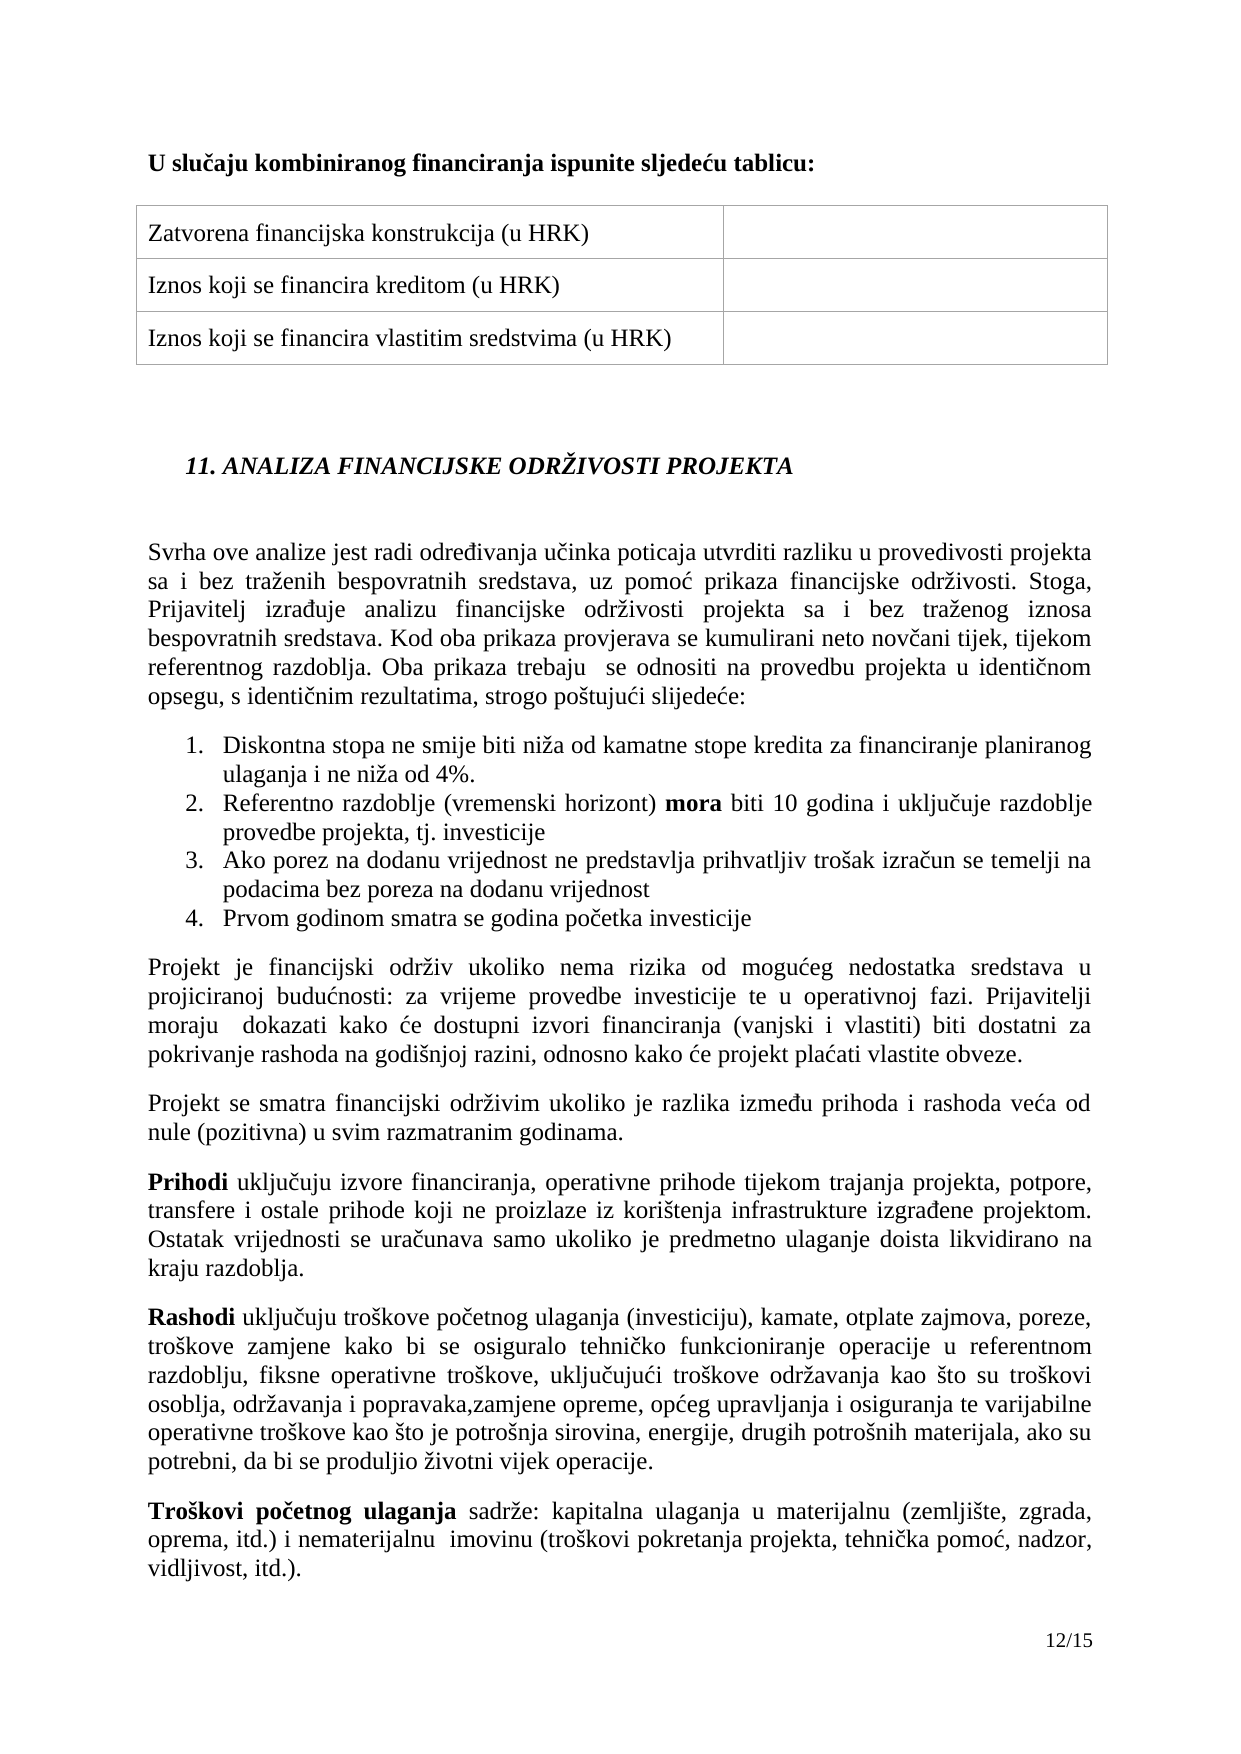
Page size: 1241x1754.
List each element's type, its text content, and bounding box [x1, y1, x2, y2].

table_cell Iznos koji se financira kreditom (u HRK) [137, 259, 723, 311]
list Diskontna stopa ne smije biti niža od kamatne stope kredita za financiranje planiranog ulaganja i ne niža od 4%. [185, 730, 1093, 788]
text Svrha ove analize jest radi određivanja učinka poticaja utvrditi razliku u provedivosti projekta sa i bez traženih bespovratnih sredstava, uz pomoć prikaza financijske održivosti. Stoga, Prijavitelj izrađuje analizu financijske održivosti projekta sa i bez traženog iznosa bespovratnih sredstava. Kod oba prikaza provjerava se kumulirani neto novčani tijek, tijekom referentnog razdoblja. Oba prikaza trebaju se odnositi na provedbu projekta u identičnom opsegu, s identičnim rezultatima, strogo poštujući slijedeće: [148, 537, 1093, 709]
text Rashodi uključuju troškove početnog ulaganja (investiciju), kamate, otplate zajmova, poreze, troškove zamjene kako bi se osiguralo tehničko funkcioniranje operacije u referentnom razdoblju, fiksne operativne troškove, uključujući troškove održavanja kao što su troškovi osoblja, održavanja i popravaka,zamjene opreme, općeg upravljanja i osiguranja te varijabilne operativne troškove kao što je potrošnja sirovina, energije, drugih potrošnih materijala, ako su potrebni, da bi se produljio životni vijek operacije. [148, 1302, 1093, 1475]
text Troškovi početnog ulaganja sadrže: kapitalna ulaganja u materijalnu (zemljište, zgrada, oprema, itd.) i nematerijalnu imovinu (troškovi pokretanja projekta, tehnička pomoć, nadzor, vidljivost, itd.). [148, 1496, 1093, 1582]
list Ako porez na dodanu vrijednost ne predstavlja prihvatljiv trošak izračun se temelji na podacima bez poreza na dodanu vrijednost [185, 845, 1093, 903]
list Prvom godinom smatra se godina početka investicije [185, 903, 1093, 932]
text Projekt je financijski održiv ukoliko nema rizika od mogućeg nedostatka sredstava u projiciranoj budućnosti: za vrijeme provedbe investicije te u operativnoj fazi. Prijavitelji moraju dokazati kako će dostupni izvori financiranja (vanjski i vlastiti) biti dostatni za pokrivanje rashoda na godišnjoj razini, odnosno kako će projekt plaćati vlastite obveze. [148, 952, 1093, 1067]
table_cell [724, 312, 1107, 363]
text U slučaju kombiniranog financiranja ispunite sljedeću tablicu: [148, 148, 1093, 176]
text Prihodi uključuju izvore financiranja, operativne prihode tijekom trajanja projekta, potpore, transfere i ostale prihode koji ne proizlaze iz korištenja infrastrukture izgrađene projektom. Ostatak vrijednosti se uračunava samo ukoliko je predmetno ulaganje doista likvidirano na kraju razdoblja. [148, 1167, 1093, 1282]
text Projekt se smatra financijski održivim ukoliko je razlika između prihoda i rashoda veća od nule (pozitivna) u svim razmatranim godinama. [148, 1088, 1093, 1146]
table_cell Iznos koji se financira vlastitim sredstvima (u HRK) [137, 312, 723, 363]
table_cell [724, 259, 1107, 311]
list ANALIZA FINANCIJSKE ODRŽIVOSTI PROJEKTA [185, 451, 1093, 479]
list Referentno razdoblje (vremenski horizont) mora biti 10 godina i uključuje razdoblje provedbe projekta, tj. investicije [185, 788, 1093, 845]
table_header [724, 206, 1107, 258]
table_header Zatvorena financijska konstrukcija (u HRK) [137, 206, 723, 258]
